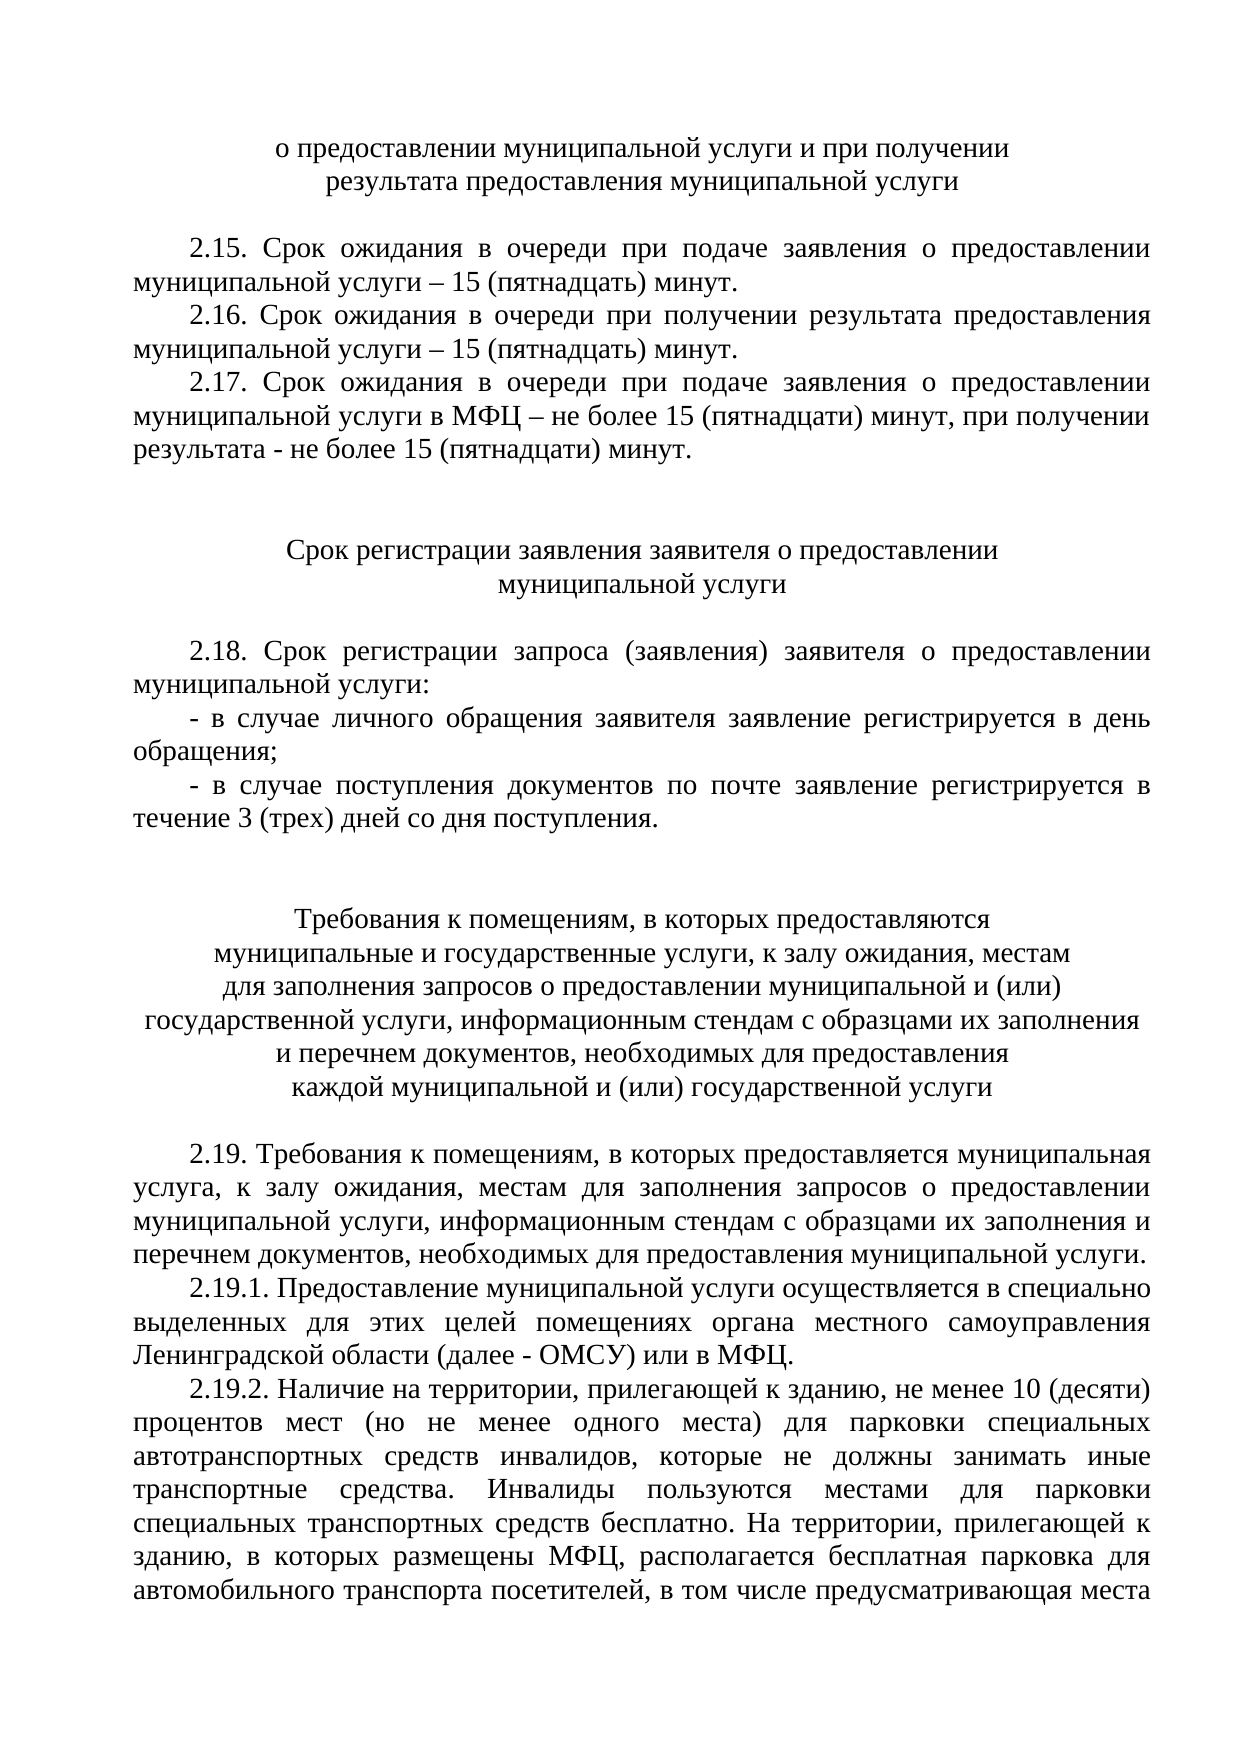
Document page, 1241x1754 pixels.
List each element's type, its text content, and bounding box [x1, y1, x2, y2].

text - в случае поступления документов по почте заявление регистрируется в течение 3 (трех) дней со дня поступления. [133, 767, 1152, 834]
text 2.19. Требования к помещениям, в которых предоставляется муниципальная услуга, к залу ожидания, местам для заполнения запросов о предоставлении муниципальной услуги, информационным стендам с образцами их заполнения и перечнем документов, необходимых для предоставления муниципальной услуги. [133, 1136, 1152, 1270]
text 2.19.1. Предоставление муниципальной услуги осуществляется в специально выделенных для этих целей помещениях органа местного самоуправления Ленинградской области (далее - ОМСУ) или в МФЦ. [133, 1270, 1152, 1371]
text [133, 1371, 1152, 1606]
text результата предоставления муниципальной услуги [133, 163, 1152, 197]
text муниципальной услуги [133, 566, 1152, 599]
text для заполнения запросов о предоставлении муниципальной и (или) государственной услуги, информационным стендам с образцами их заполнения [133, 968, 1152, 1035]
text - в случае личного обращения заявителя заявление регистрируется в день обращения; [133, 700, 1152, 767]
text Срок регистрации заявления заявителя о предоставлении [133, 532, 1152, 566]
text 2.15. Срок ожидания в очереди при подаче заявления о предоставлении муниципальной услуги – 15 (пятнадцать) минут. [133, 230, 1152, 297]
text о предоставлении муниципальной услуги и при получении [133, 130, 1152, 163]
text Требования к помещениям, в которых предоставляются [133, 901, 1152, 935]
text и перечнем документов, необходимых для предоставления [133, 1035, 1152, 1069]
text 2.16. Срок ожидания в очереди при получении результата предоставления муниципальной услуги – 15 (пятнадцать) минут. [133, 297, 1152, 364]
text 2.18. Срок регистрации запроса (заявления) заявителя о предоставлении муниципальной услуги: [133, 633, 1152, 700]
text муниципальные и государственные услуги, к залу ожидания, местам [133, 935, 1152, 968]
text 2.17. Срок ожидания в очереди при подаче заявления о предоставлении муниципальной услуги в МФЦ – не более 15 (пятнадцати) минут, при получении результата - не более 15 (пятнадцати) минут. [133, 364, 1152, 465]
text каждой муниципальной и (или) государственной услуги [133, 1069, 1152, 1102]
